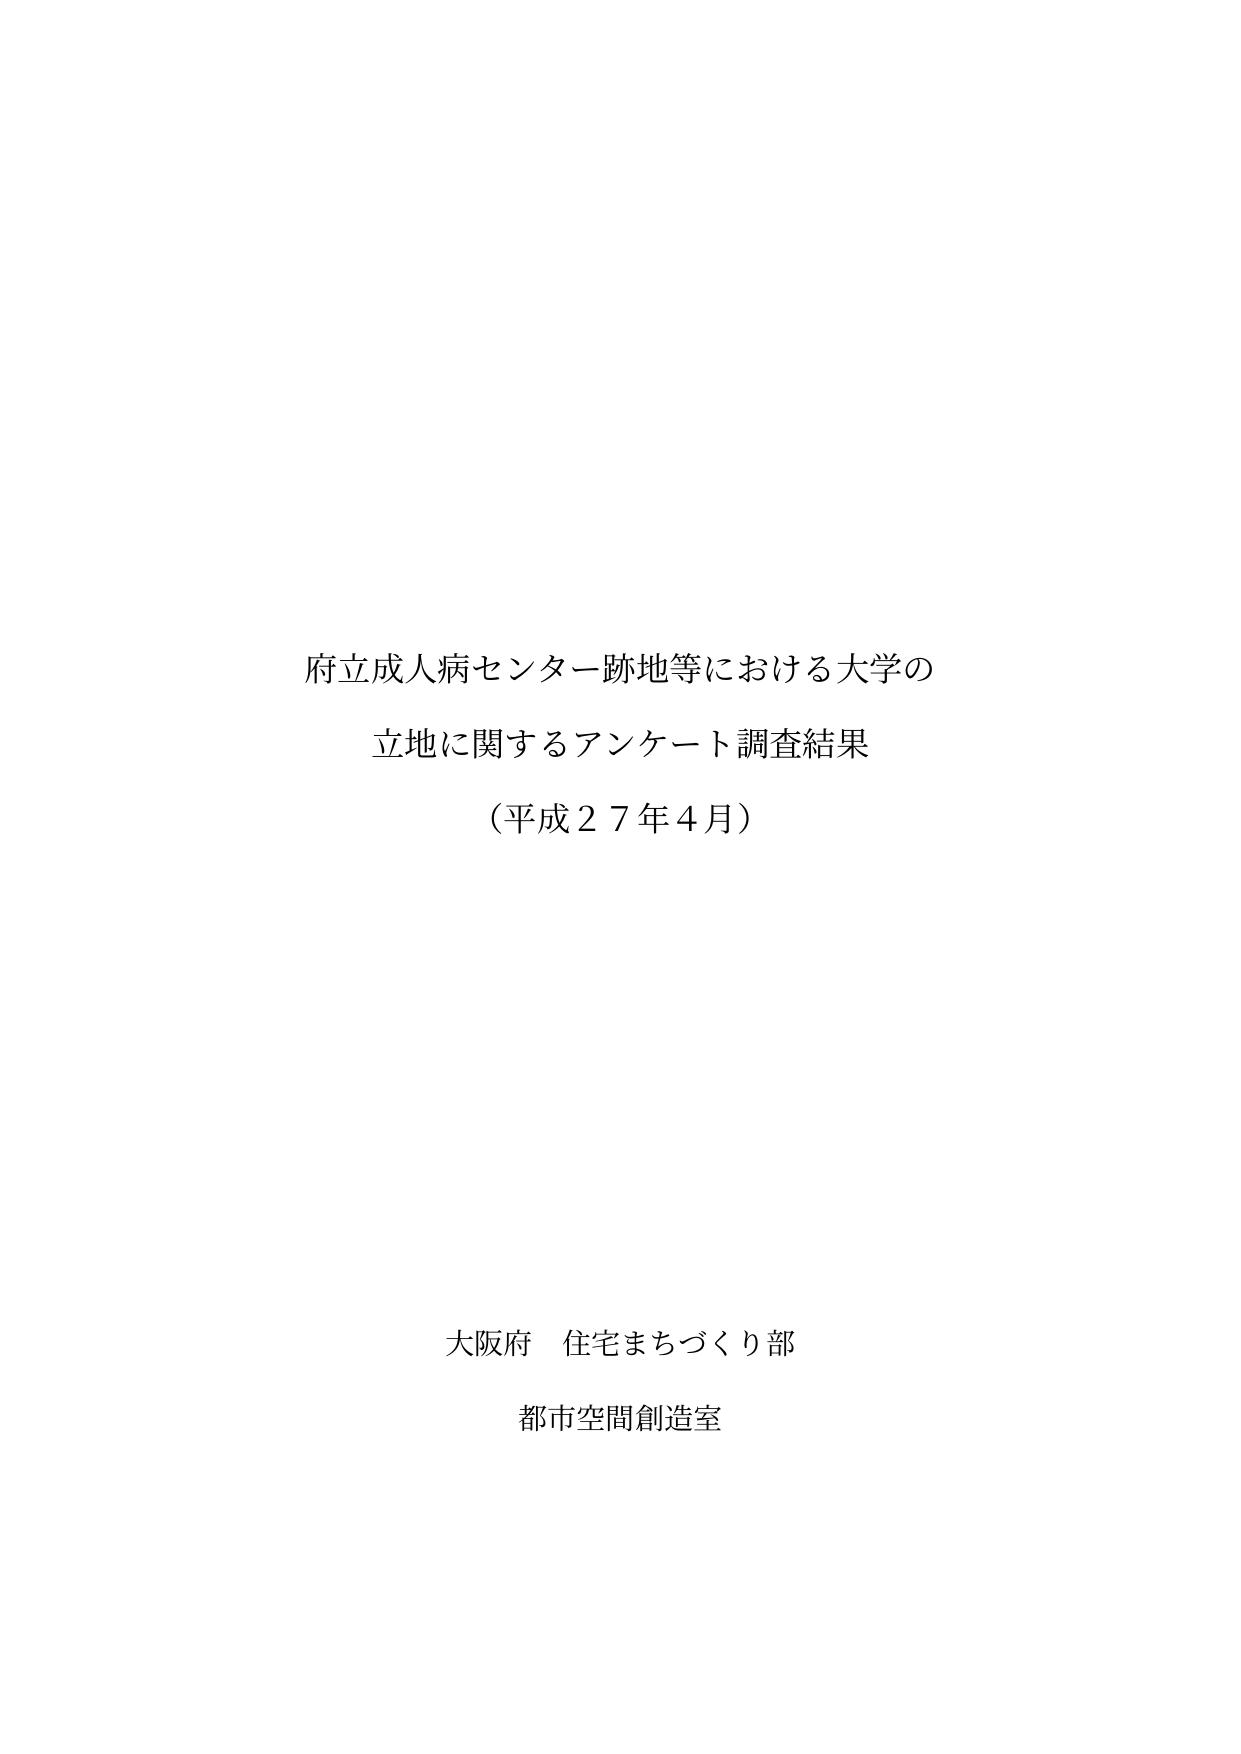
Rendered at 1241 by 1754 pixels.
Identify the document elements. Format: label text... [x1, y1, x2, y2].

text 府立成人病センター跡地等における大学の [177, 629, 1063, 704]
text 立地に関するアンケート調査結果 [177, 704, 1063, 779]
text （平成２７年４月） [177, 779, 1063, 854]
text 大阪府 住宅まちづくり部 [177, 1304, 1063, 1379]
text 都市空間創造室 [177, 1379, 1063, 1454]
